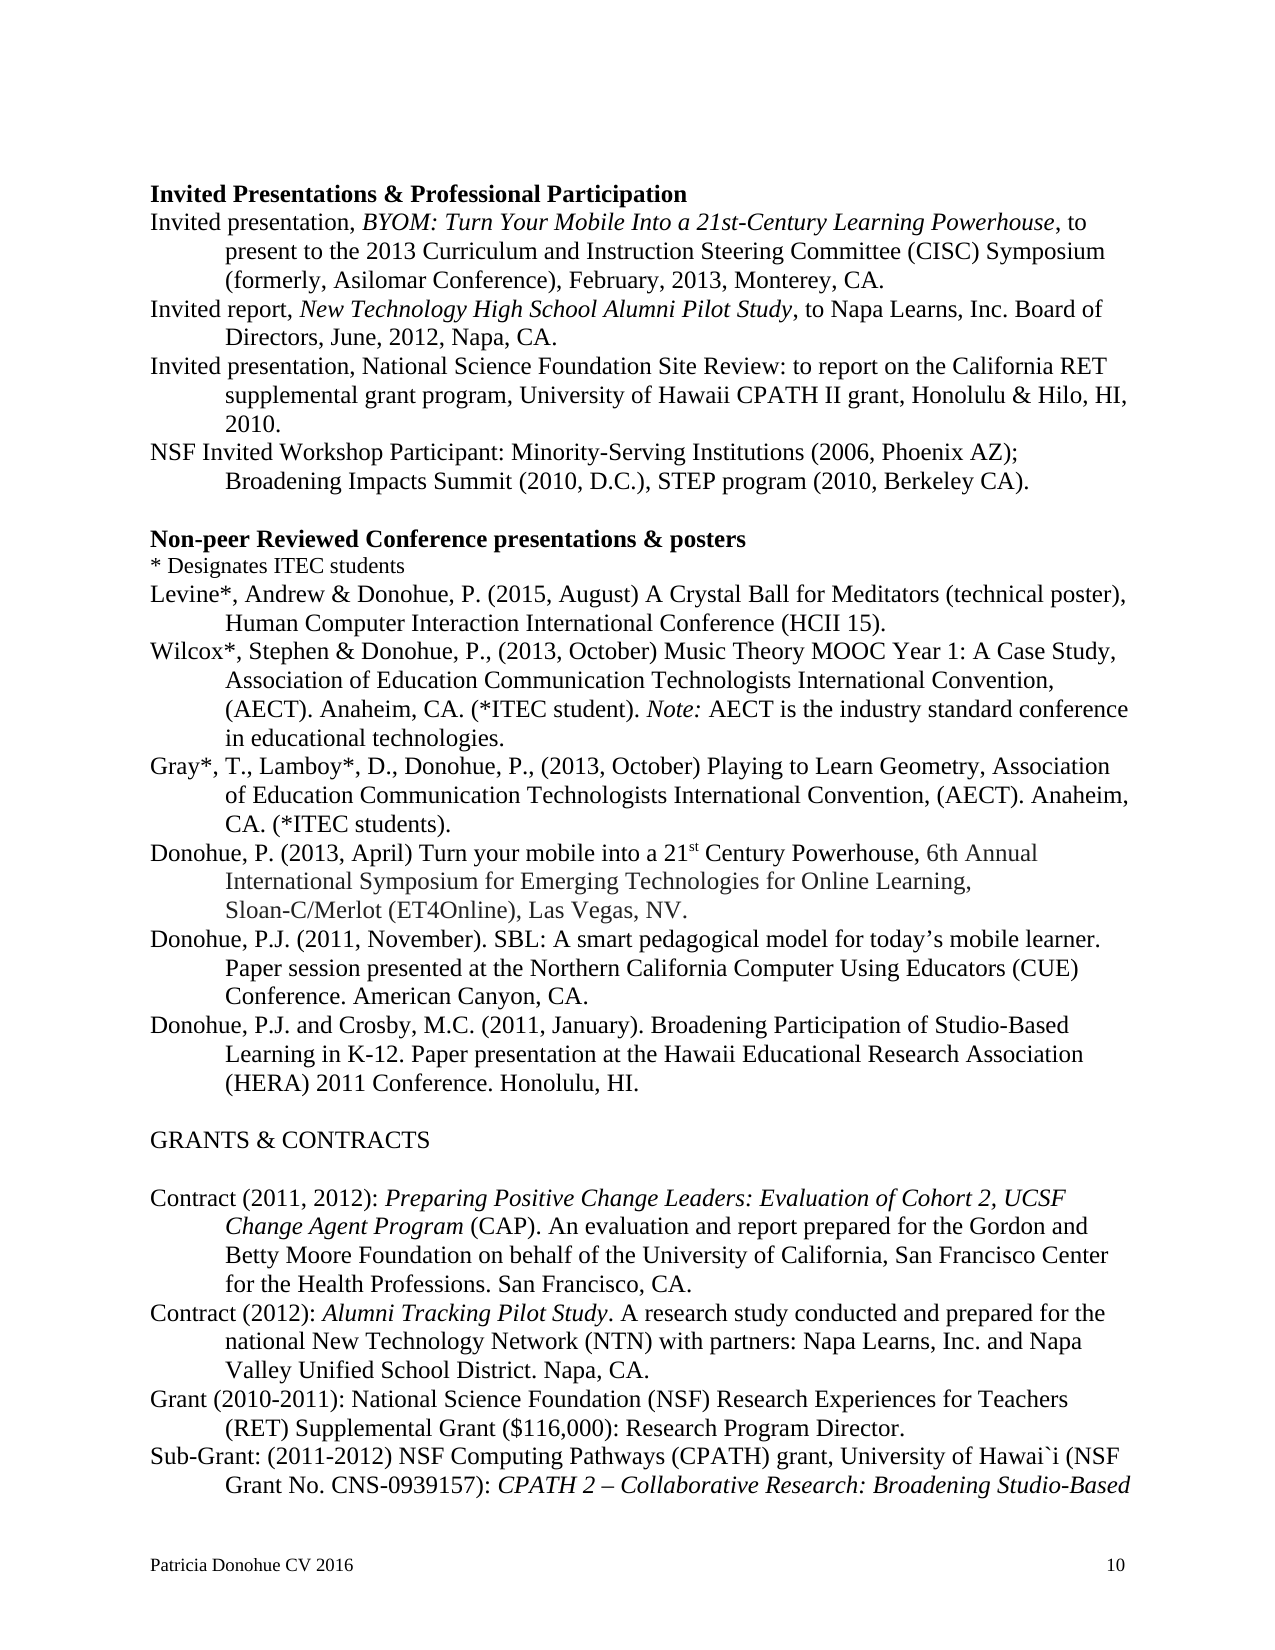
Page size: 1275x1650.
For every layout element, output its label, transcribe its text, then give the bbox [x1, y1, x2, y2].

text Invited report, New Technology High School Alumni Pilot Study, to Napa Learns, Inc. Board of Directors, June, 2012, Napa, CA. [150, 294, 1134, 351]
text Invited presentation, BYOM: Turn Your Mobile Into a 21st-Century Learning Powerhouse, to present to the 2013 Curriculum and Instruction Steering Committee (CISC) Symposium (formerly, Asilomar Conference), February, 2013, Monterey, CA. [150, 207, 1134, 294]
text Donohue, P. (2013, April) Turn your mobile into a 21st Century Powerhouse, 6th Annual International Symposium for Emerging Technologies for Online Learning, Sloan-C/Merlot (ET4Online), Las Vegas, NV. [150, 838, 1134, 924]
text Donohue, P.J. and Crosby, M.C. (2011, January). Broadening Participation of Studio-Based Learning in K-12. Paper presentation at the Hawaii Educational Research Association (HERA) 2011 Conference. Honolulu, HI. [150, 1010, 1134, 1096]
text * Designates ITEC students [150, 552, 1134, 579]
text Gray*, T., Lamboy*, D., Donohue, P., (2013, October) Playing to Learn Geometry, Association of Education Communication Technologists International Convention, (AECT). Anaheim, CA. (*ITEC students). [150, 751, 1134, 838]
text Levine*, Andrew & Donohue, P. (2015, August) A Crystal Ball for Meditators (technical poster), Human Computer Interaction International Conference (HCII 15). [150, 579, 1134, 636]
text Invited presentation, National Science Foundation Site Review: to report on the California RET supplemental grant program, University of Hawaii CPATH II grant, Honolulu & Hilo, HI, 2010. [150, 351, 1144, 437]
text Contract (2012): Alumni Tracking Pilot Study. A research study conducted and prepared for the national New Technology Network (NTN) with partners: Napa Learns, Inc. and Napa Valley Unified School District. Napa, CA. [150, 1298, 1134, 1384]
text Invited Presentations & Professional Participation [150, 179, 1134, 207]
text NSF Invited Workshop Participant: Minority-Serving Institutions (2006, Phoenix AZ); Broadening Impacts Summit (2010, D.C.), STEP program (2010, Berkeley CA). [150, 437, 1134, 495]
text Donohue, P.J. (2011, November). SBL: A smart pedagogical model for today’s mobile learner. Paper session presented at the Northern California Computer Using Educators (CUE) Conference. American Canyon, CA. [150, 924, 1134, 1010]
text Wilcox*, Stephen & Donohue, P., (2013, October) Music Theory MOOC Year 1: A Case Study, Association of Education Communication Technologists International Convention, (AECT). Anaheim, CA. (*ITEC student). Note: AECT is the industry standard conference in educational technologies. [150, 636, 1134, 751]
text Non-peer Reviewed Conference presentations & posters [150, 524, 1134, 552]
text Contract (2011, 2012): Preparing Positive Change Leaders: Evaluation of Cohort 2, UCSF Change Agent Program (CAP). An evaluation and report prepared for the Gordon and Betty Moore Foundation on behalf of the University of California, San Francisco Center for the Health Professions. San Francisco, CA. [150, 1183, 1134, 1298]
text Grant (2010-2011): National Science Foundation (NSF) Research Experiences for Teachers (RET) Supplemental Grant ($116,000): Research Program Director. [150, 1384, 1134, 1441]
text GRANTS & CONTRACTS [150, 1125, 1134, 1154]
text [150, 1441, 1134, 1499]
